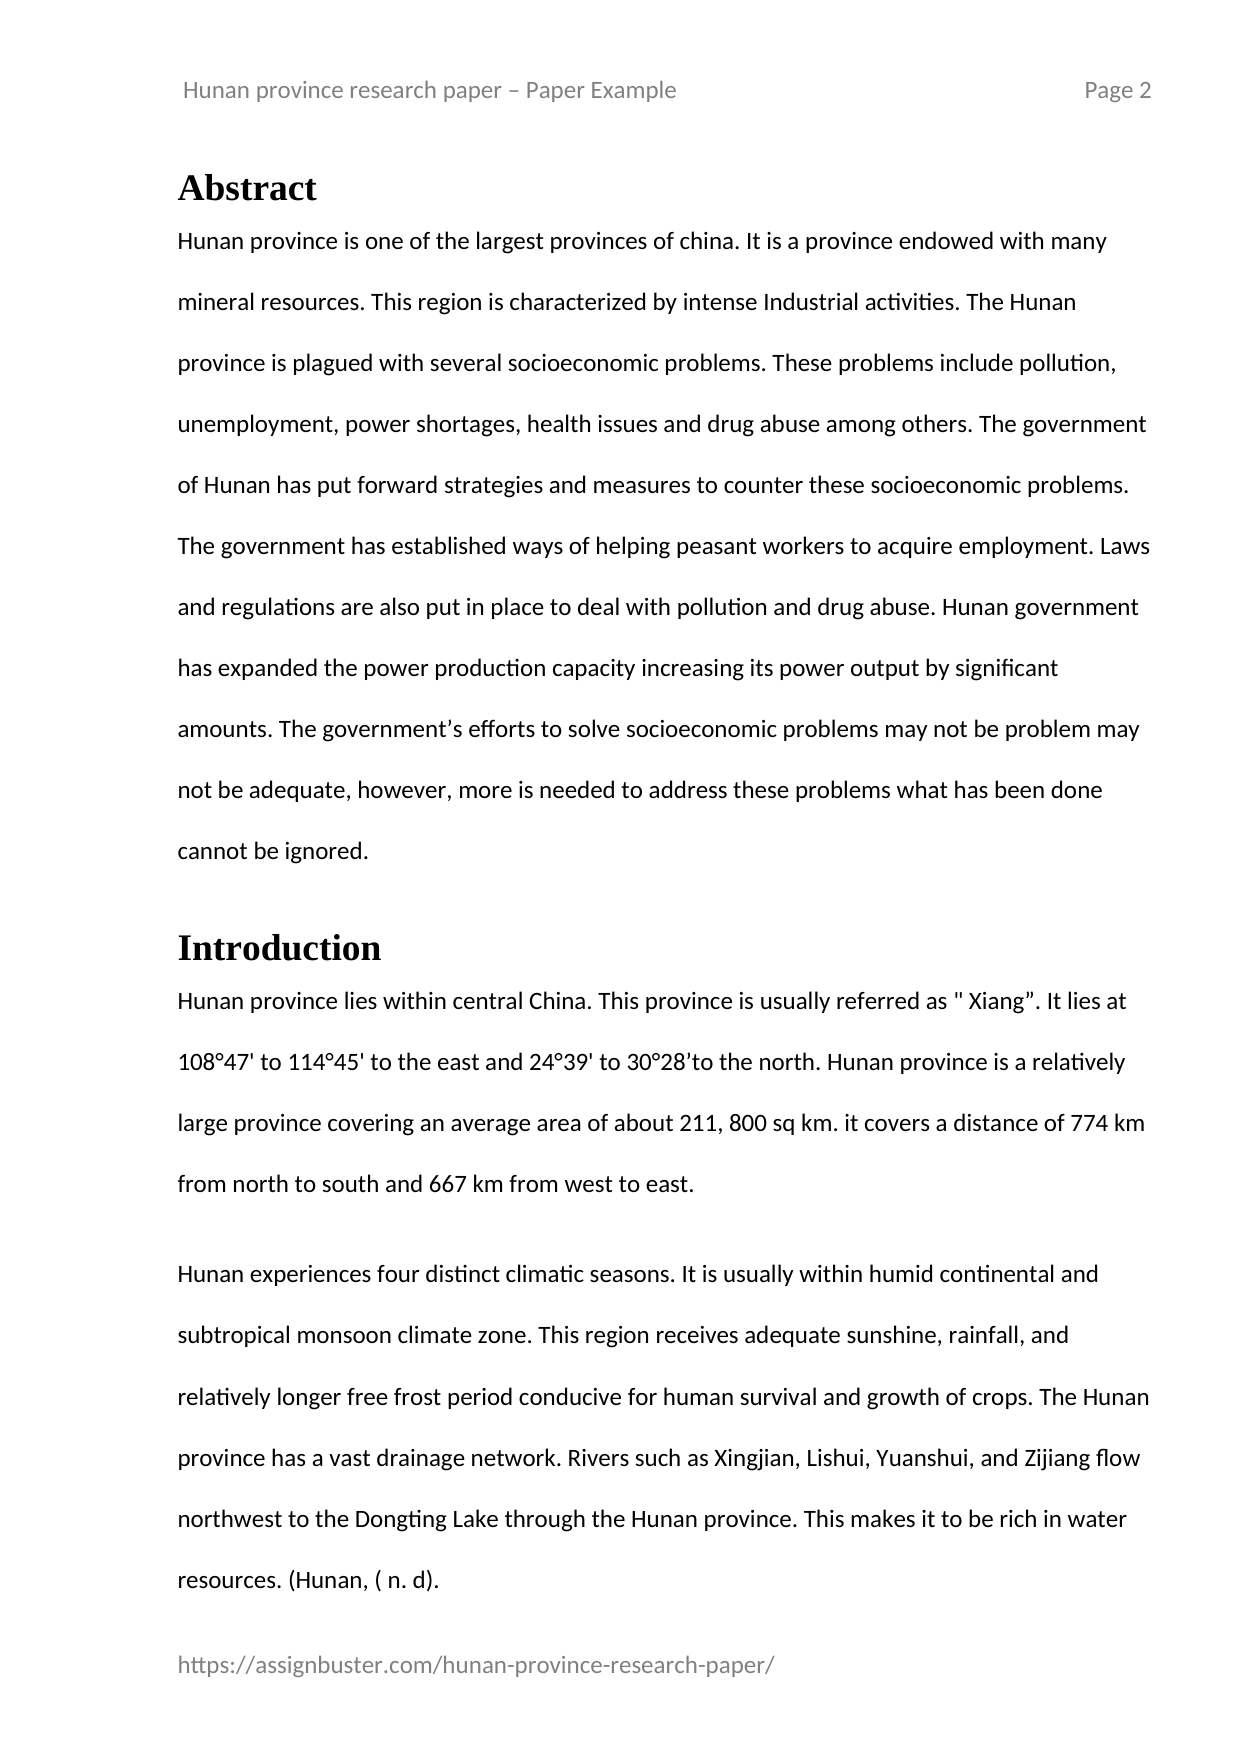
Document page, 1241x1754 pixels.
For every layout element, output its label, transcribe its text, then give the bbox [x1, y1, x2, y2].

text Hunan province lies within central China. This province is usually referred as " Xiang”. It lies at 108°47' to 114°45' to the east and 24°39' to 30°28’to the north. Hunan province is a relatively large province covering an average area of about 211, 800 sq km. it covers a distance of 774 km from north to south and 667 km from west to east. [177, 985, 1152, 1198]
text Hunan experiences four distinct climatic seasons. It is usually within humid continental and subtropical monsoon climate zone. This region receives adequate sunshine, rainfall, and relatively longer free frost period conducive for human survival and growth of crops. The Hunan province has a vast drainage network. Rivers such as Xingjian, Lishui, Yuanshui, and Zijiang flow northwest to the Dongting Lake through the Hunan province. This makes it to be rich in water resources. (Hunan, ( n. d). [177, 1258, 1152, 1594]
subtitle Abstract [177, 166, 1152, 209]
subtitle Introduction [177, 926, 1152, 969]
text Hunan province is one of the largest provinces of china. It is a province endowed with many mineral resources. This region is characterized by intense Industrial activities. The Hunan province is plagued with several socioeconomic problems. These problems include pollution, unemployment, power shortages, health issues and drug abuse among others. The government of Hunan has put forward strategies and measures to counter these socioeconomic problems. The government has established ways of helping peasant workers to acquire employment. Laws and regulations are also put in place to deal with pollution and drug abuse. Hunan government has expanded the power production capacity increasing its power output by significant amounts. The government’s efforts to solve socioeconomic problems may not be problem may not be adequate, however, more is needed to address these problems what has been done cannot be ignored. [177, 225, 1152, 866]
